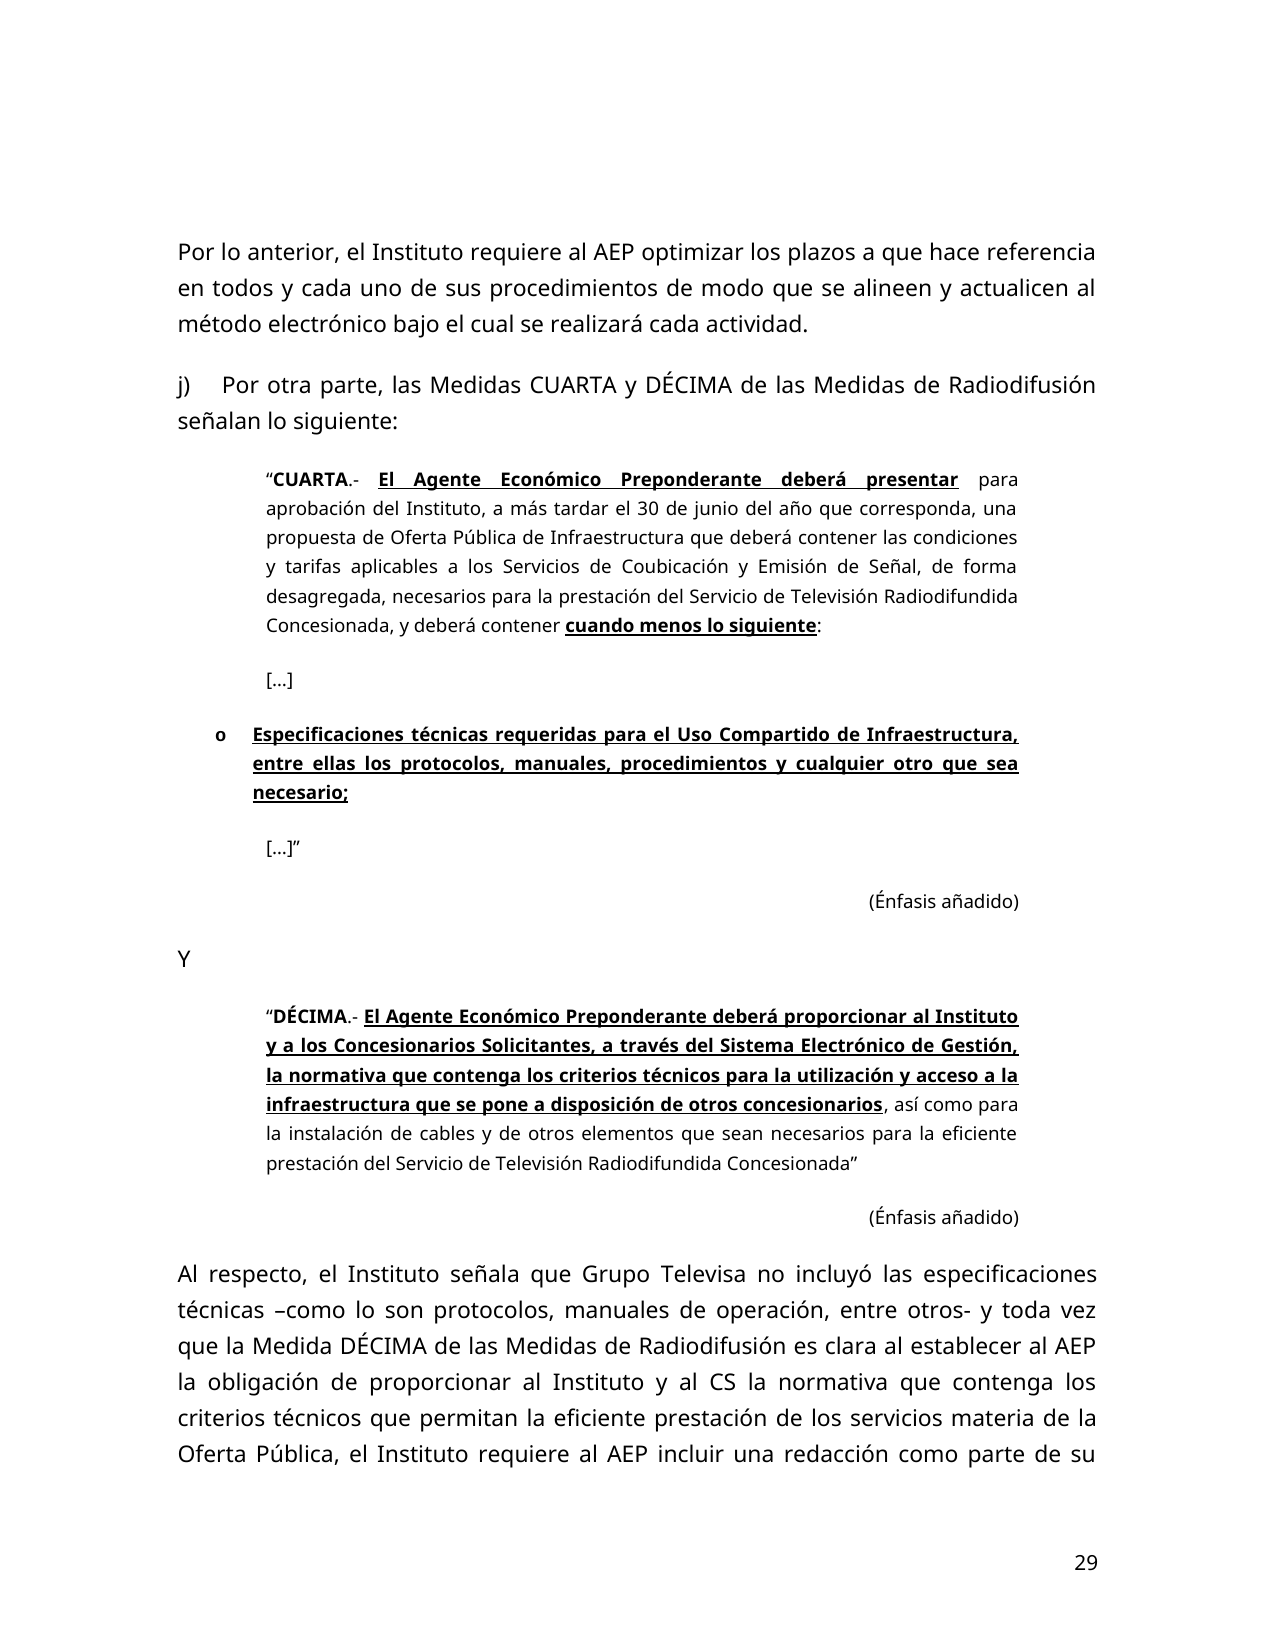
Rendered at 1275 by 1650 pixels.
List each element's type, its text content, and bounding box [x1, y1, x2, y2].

text “DÉCIMA.- El Agente Económico Preponderante deberá proporcionar al Instituto y a los Concesionarios Solicitantes, a través del Sistema Electrónico de Gestión, la normativa que contenga los criterios técnicos para la utilización y acceso a la infraestructura que se pone a disposición de otros concesionarios, así como para la instalación de cables y de otros elementos que sean necesarios para la eficiente prestación del Servicio de Televisión Radiodifundida Concesionada” [266, 1003, 1019, 1054]
text (Énfasis añadido) [266, 888, 1019, 914]
list Por otra parte, las Medidas CUARTA y DÉCIMA de las Medidas de Radiodifusión señalan lo siguiente: [177, 369, 1098, 436]
text Y [177, 942, 1098, 974]
text […]” [266, 834, 1019, 859]
text […] [266, 667, 1019, 692]
list Especificaciones técnicas requeridas para el Uso Compartido de Infraestructura, entre ellas los protocolos, manuales, procedimientos y cualquier otro que sea necesario; [215, 721, 1019, 805]
text “CUARTA.- El Agente Económico Preponderante deberá presentar para aprobación del Instituto, a más tardar el 30 de junio del año que corresponda, una propuesta de Oferta Pública de Infraestructura que deberá contener las condiciones y tarifas aplicables a los Servicios de Coubicación y Emisión de Señal, de forma desagregada, necesarios para la prestación del Servicio de Televisión Radiodifundida Concesionada, y deberá contener cuando menos lo siguiente: [266, 466, 1019, 638]
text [177, 1258, 1098, 1469]
text Por lo anterior, el Instituto requiere al AEP optimizar los plazos a que hace referencia en todos y cada uno de sus procedimientos de modo que se alineen y actualicen al método electrónico bajo el cual se realizará cada actividad. [177, 236, 1098, 339]
text “DÉCIMA.- El Agente Económico Preponderante deberá proporcionar al Instituto y a los Concesionarios Solicitantes, a través del Sistema Electrónico de Gestión, la normativa que contenga los criterios técnicos para la utilización y acceso a la infraestructura que se pone a disposición de otros concesionarios, así como para la instalación de cables y de otros elementos que sean necesarios para la eficiente prestación del Servicio de Televisión Radiodifundida Concesionada” [266, 1085, 1019, 1175]
text (Énfasis añadido) [266, 1204, 1019, 1229]
